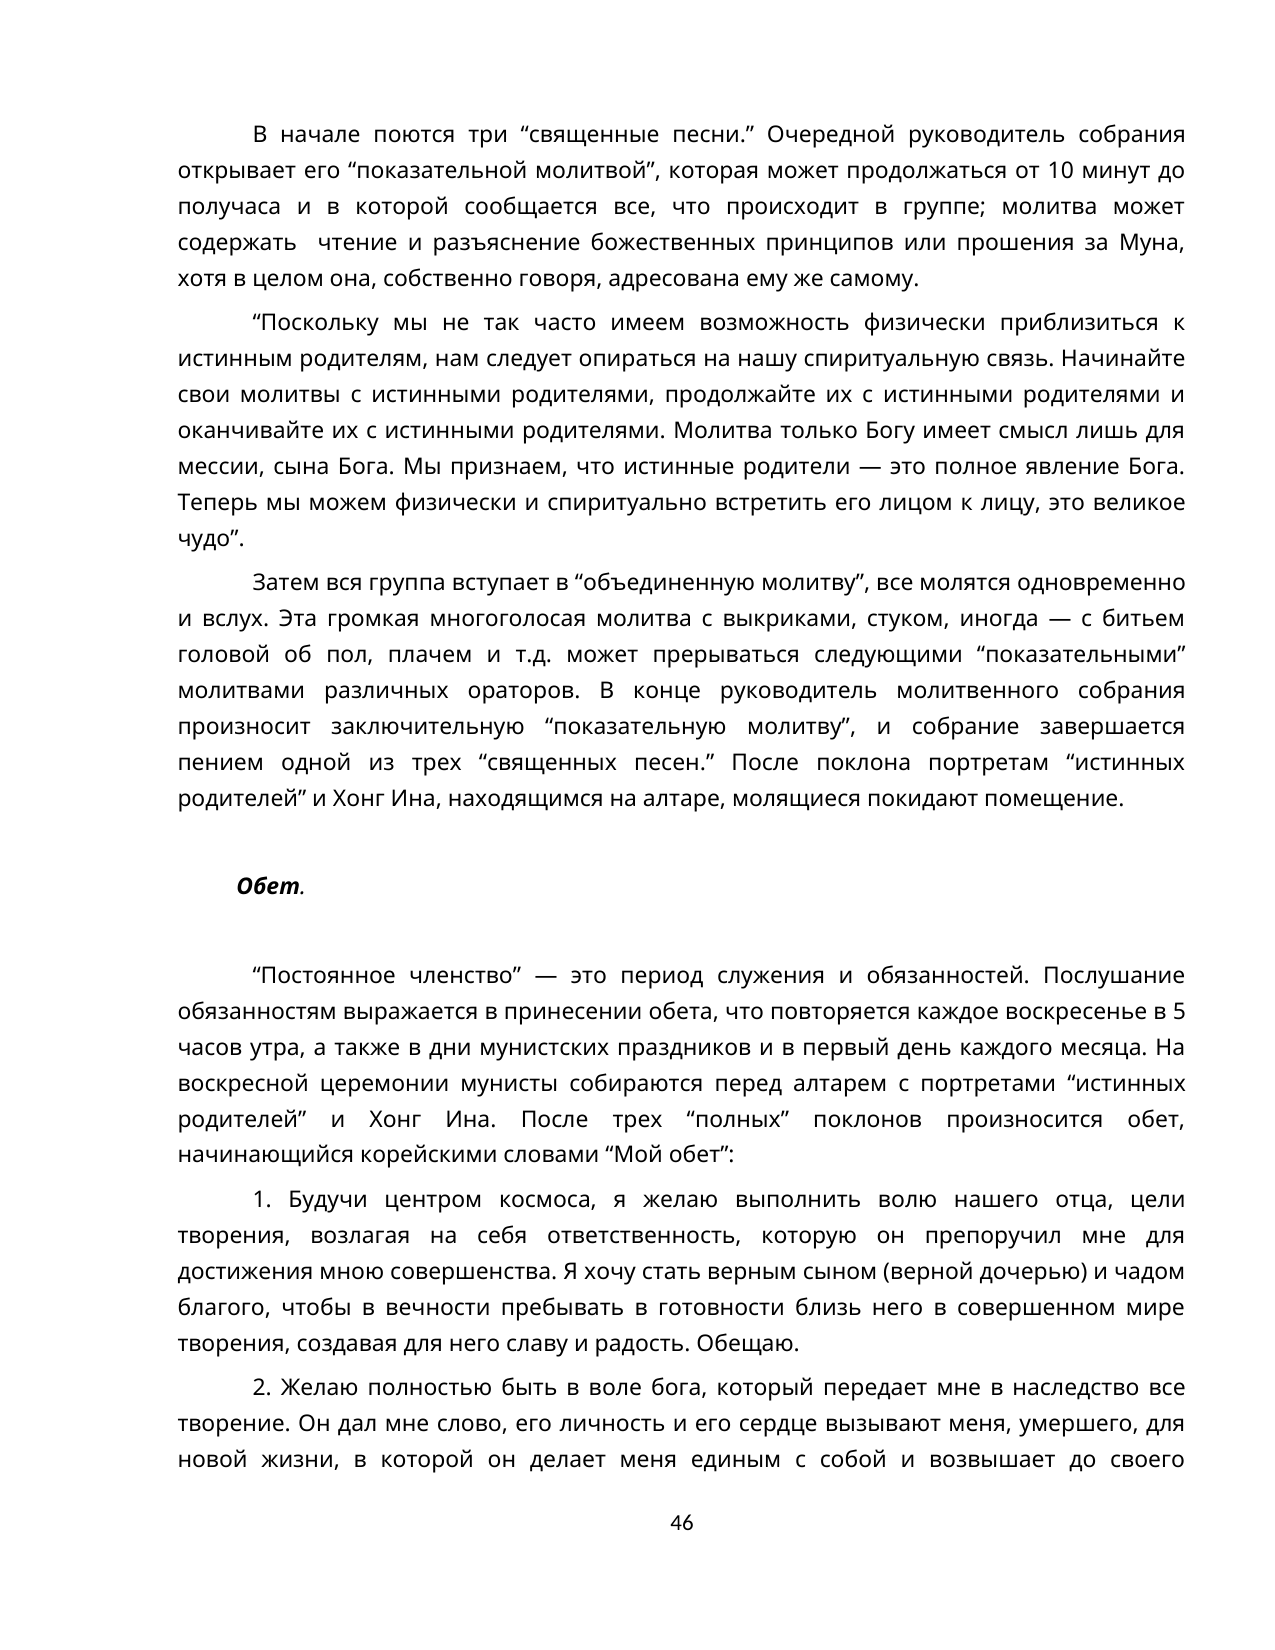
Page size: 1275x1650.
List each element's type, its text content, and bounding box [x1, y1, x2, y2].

text Затем вся группа вступает в “объединенную молитву”, все молятся одновременно и вслух. Эта громкая многоголосая молитва с выкриками, стуком, иногда — с битьем головой об пол, плачем и т.д. может прерываться следующими “показательными” молитвами различных ораторов. В конце руководитель молитвенного собрания произносит заключительную “показательную молитву”, и собрание завершается пением одной из трех “священных песен.” После поклона портретам “истинных родителей” и Хонг Ина, находящимся на алтаре, молящиеся покидают помещение. [177, 566, 1186, 813]
text Обет. [177, 870, 1186, 901]
text 1. Будучи центром космоса, я желаю выполнить волю нашего отца, цели творения, возлагая на себя ответственность, которую он препоручил мне для достижения мною совершенства. Я хочу стать верным сыном (верной дочерью) и чадом благого, чтобы в вечности пребывать в готовности близь него в совершенном мире творения, создавая для него славу и радость. Обещаю. [177, 1183, 1186, 1358]
text В начале поются три “священные песни.” Очередной руководитель собрания открывает его “показательной молитвой”, которая может продолжаться от 10 минут до получаса и в которой сообщается все, что происходит в группе; молитва может содержать чтение и разъяснение божественных принципов или прошения за Муна, хотя в целом она, собственно говоря, адресована ему же самому. [177, 118, 1186, 293]
text “Постоянное членство” — это период служения и обязанностей. Послушание обязанностям выражается в принесении обета, что повторяется каждое воскресенье в 5 часов утра, а также в дни мунистских праздников и в первый день каждого месяца. На воскресной церемонии мунисты собираются перед алтарем с портретами “истинных родителей” и Хонг Ина. После трех “полных” поклонов произносится обет, начинающийся корейскими словами “Мой обет”: [177, 959, 1186, 1170]
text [177, 1371, 1186, 1474]
text “Поскольку мы не так часто имеем возможность физически приблизиться к истинным родителям, нам следует опираться на нашу спиритуальную связь. Начинайте свои молитвы с истинными родителями, продолжайте их с истинными родителями и оканчивайте их с истинными родителями. Молитва только Богу имеет смысл лишь для мессии, сына Бога. Мы признаем, что истинные родители — это полное явление Бога. Теперь мы можем физически и спиритуально встретить его лицом к лицу, это великое чудо”. [177, 306, 1186, 553]
